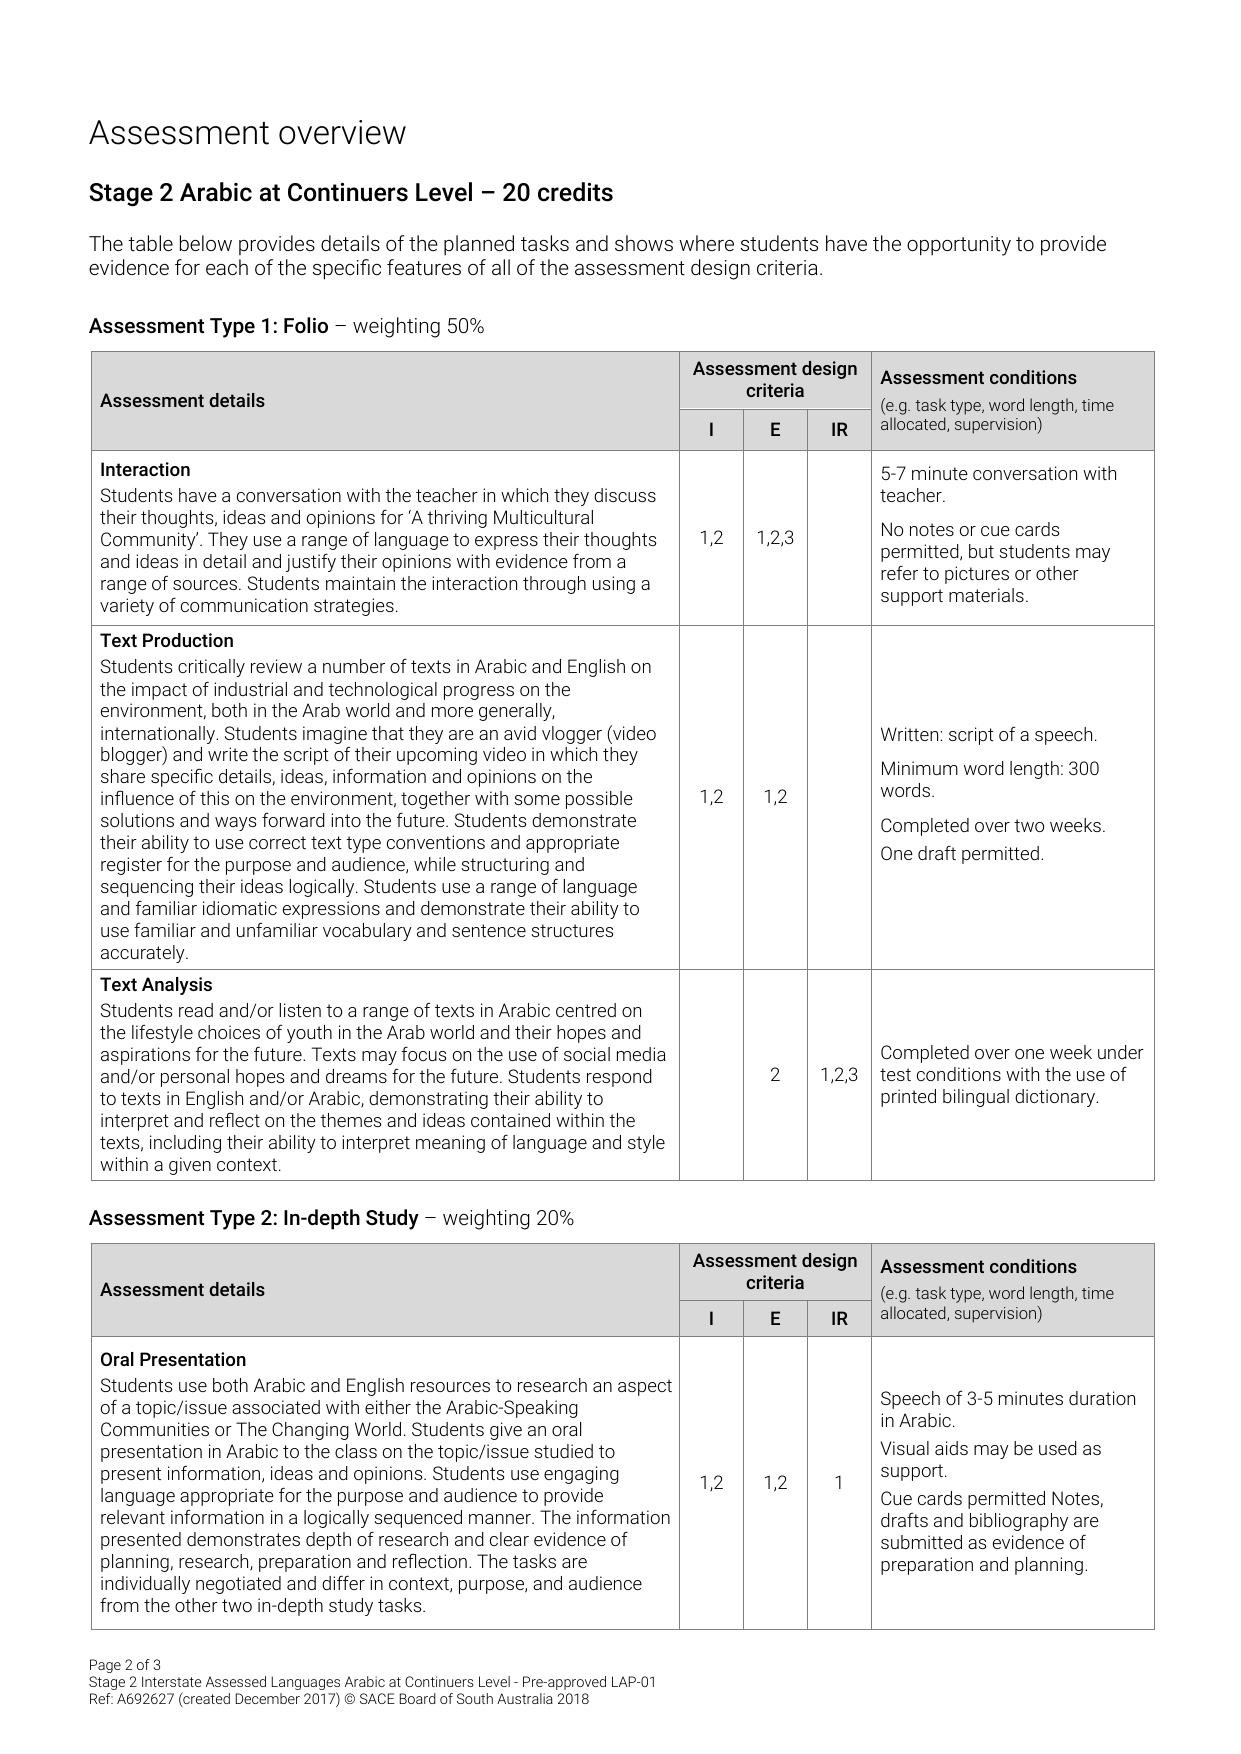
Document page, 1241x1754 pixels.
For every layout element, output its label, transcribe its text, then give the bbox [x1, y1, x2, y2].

text Assessment Type 2: In-depth Study – weighting 20% [89, 1206, 1152, 1230]
table_cell 1 [808, 1337, 871, 1629]
table_cell 1,2 [680, 451, 743, 625]
table_cell Oral Presentation Students use both Arabic and English resources to research an aspect of a topic/issue associated with either the Arabic-Speaking Communities or The Changing World. Students give an oral presentation in Arabic to the class on the topic/issue studied to present information, ideas and opinions. Students use engaging language appropriate for the purpose and audience to provide relevant information in a logically sequenced manner. The information presented demonstrates depth of research and clear evidence of planning, research, preparation and reflection. The tasks are individually negotiated and differ in context, purpose, and audience from the other two in-depth study tasks. [92, 1337, 679, 1629]
table_cell Speech of 3-5 minutes duration in Arabic. Visual aids may be used as support. Cue cards permitted Notes, drafts and bibliography are submitted as evidence of preparation and planning. [872, 1337, 1154, 1629]
table_cell 5-7 minute conversation with teacher. No notes or cue cards permitted, but students may refer to pictures or other support materials. [872, 451, 1154, 625]
table_cell Text Production Students critically review a number of texts in Arabic and English on the impact of industrial and technological progress on the environment, both in the Arab world and more generally, internationally. Students imagine that they are an avid vlogger (video blogger) and write the script of their upcoming video in which they share specific details, ideas, information and opinions on the influence of this on the environment, together with some possible solutions and ways forward into the future. Students demonstrate their ability to use correct text type conventions and appropriate register for the purpose and audience, while structuring and sequencing their ideas logically. Students use a range of language and familiar idiomatic expressions and demonstrate their ability to use familiar and unfamiliar vocabulary and sentence structures accurately. [92, 626, 679, 968]
table_header Assessment design criteria [680, 352, 871, 408]
table_cell 1,2,3 [744, 451, 807, 625]
table_cell 1,2,3 [808, 970, 871, 1180]
table_cell Text Analysis Students read and/or listen to a range of texts in Arabic centred on the lifestyle choices of youth in the Arab world and their hopes and aspirations for the future. Texts may focus on the use of social media and/or personal hopes and dreams for the future. Students respond to texts in English and/or Arabic, demonstrating their ability to interpret and reflect on the themes and ideas contained within the texts, including their ability to interpret meaning of language and style within a given context. [92, 970, 679, 1180]
table_cell Written: script of a speech. Minimum word length: 300 words. Completed over two weeks. One draft permitted. [872, 626, 1154, 968]
table_cell I [680, 410, 743, 450]
table_cell IR [808, 1301, 871, 1336]
table_cell 2 [744, 970, 807, 1180]
table_cell Interaction Students have a conversation with the teacher in which they discuss their thoughts, ideas and opinions for ‘A thriving Multicultural Community’. They use a range of language to express their thoughts and ideas in detail and justify their opinions with evidence from a range of sources. Students maintain the interaction through using a variety of communication strategies. [92, 451, 679, 625]
text The table below provides details of the planned tasks and shows where students have the opportunity to provide evidence for each of the specific features of all of the assessment design criteria. [89, 232, 1152, 281]
table_cell [680, 970, 743, 1180]
table_header Assessment design criteria [680, 1244, 871, 1300]
table_cell 1,2 [744, 1337, 807, 1629]
table_cell E [744, 1301, 807, 1336]
subtitle Assessment overview [89, 114, 1152, 153]
table_cell 1,2 [680, 626, 743, 968]
table_cell E [744, 410, 807, 450]
text Assessment Type 1: Folio – weighting 50% [89, 314, 1152, 338]
table_cell IR [808, 410, 871, 450]
table_header Assessment details [92, 1244, 679, 1336]
table_cell 1,2 [680, 1337, 743, 1629]
table_cell [808, 451, 871, 625]
table_cell [808, 626, 871, 968]
table_cell Completed over one week under test conditions with the use of printed bilingual dictionary. [872, 970, 1154, 1180]
table_cell I [680, 1301, 743, 1336]
table_cell 1,2 [744, 626, 807, 968]
subtitle Stage 2 Arabic at Continuers Level – 20 credits [89, 178, 1152, 207]
table_header Assessment conditions (e.g. task type, word length, time allocated, supervision) [872, 1244, 1154, 1336]
table_header Assessment conditions (e.g. task type, word length, time allocated, supervision) [872, 352, 1154, 450]
table_header Assessment details [92, 352, 679, 450]
